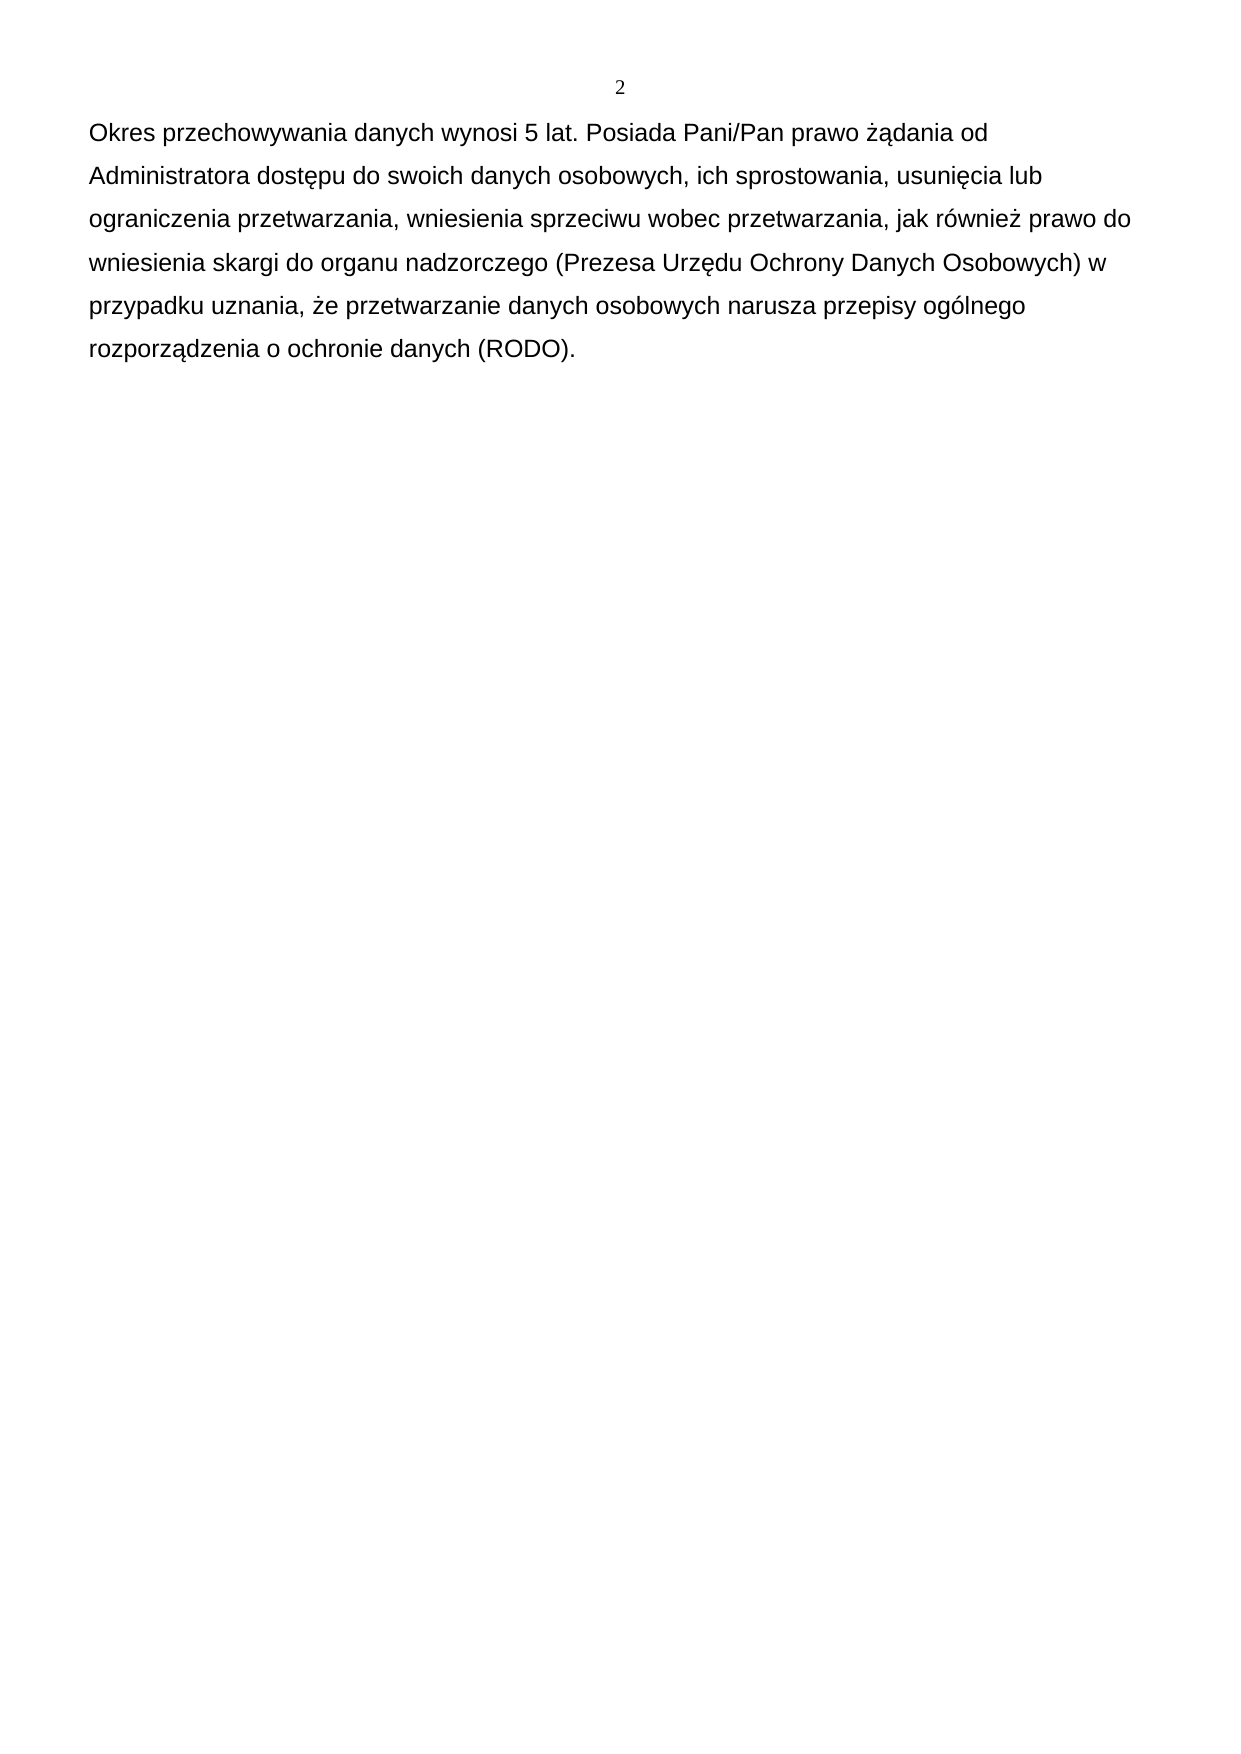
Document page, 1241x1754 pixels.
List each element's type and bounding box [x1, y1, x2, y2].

text [89, 118, 1152, 362]
